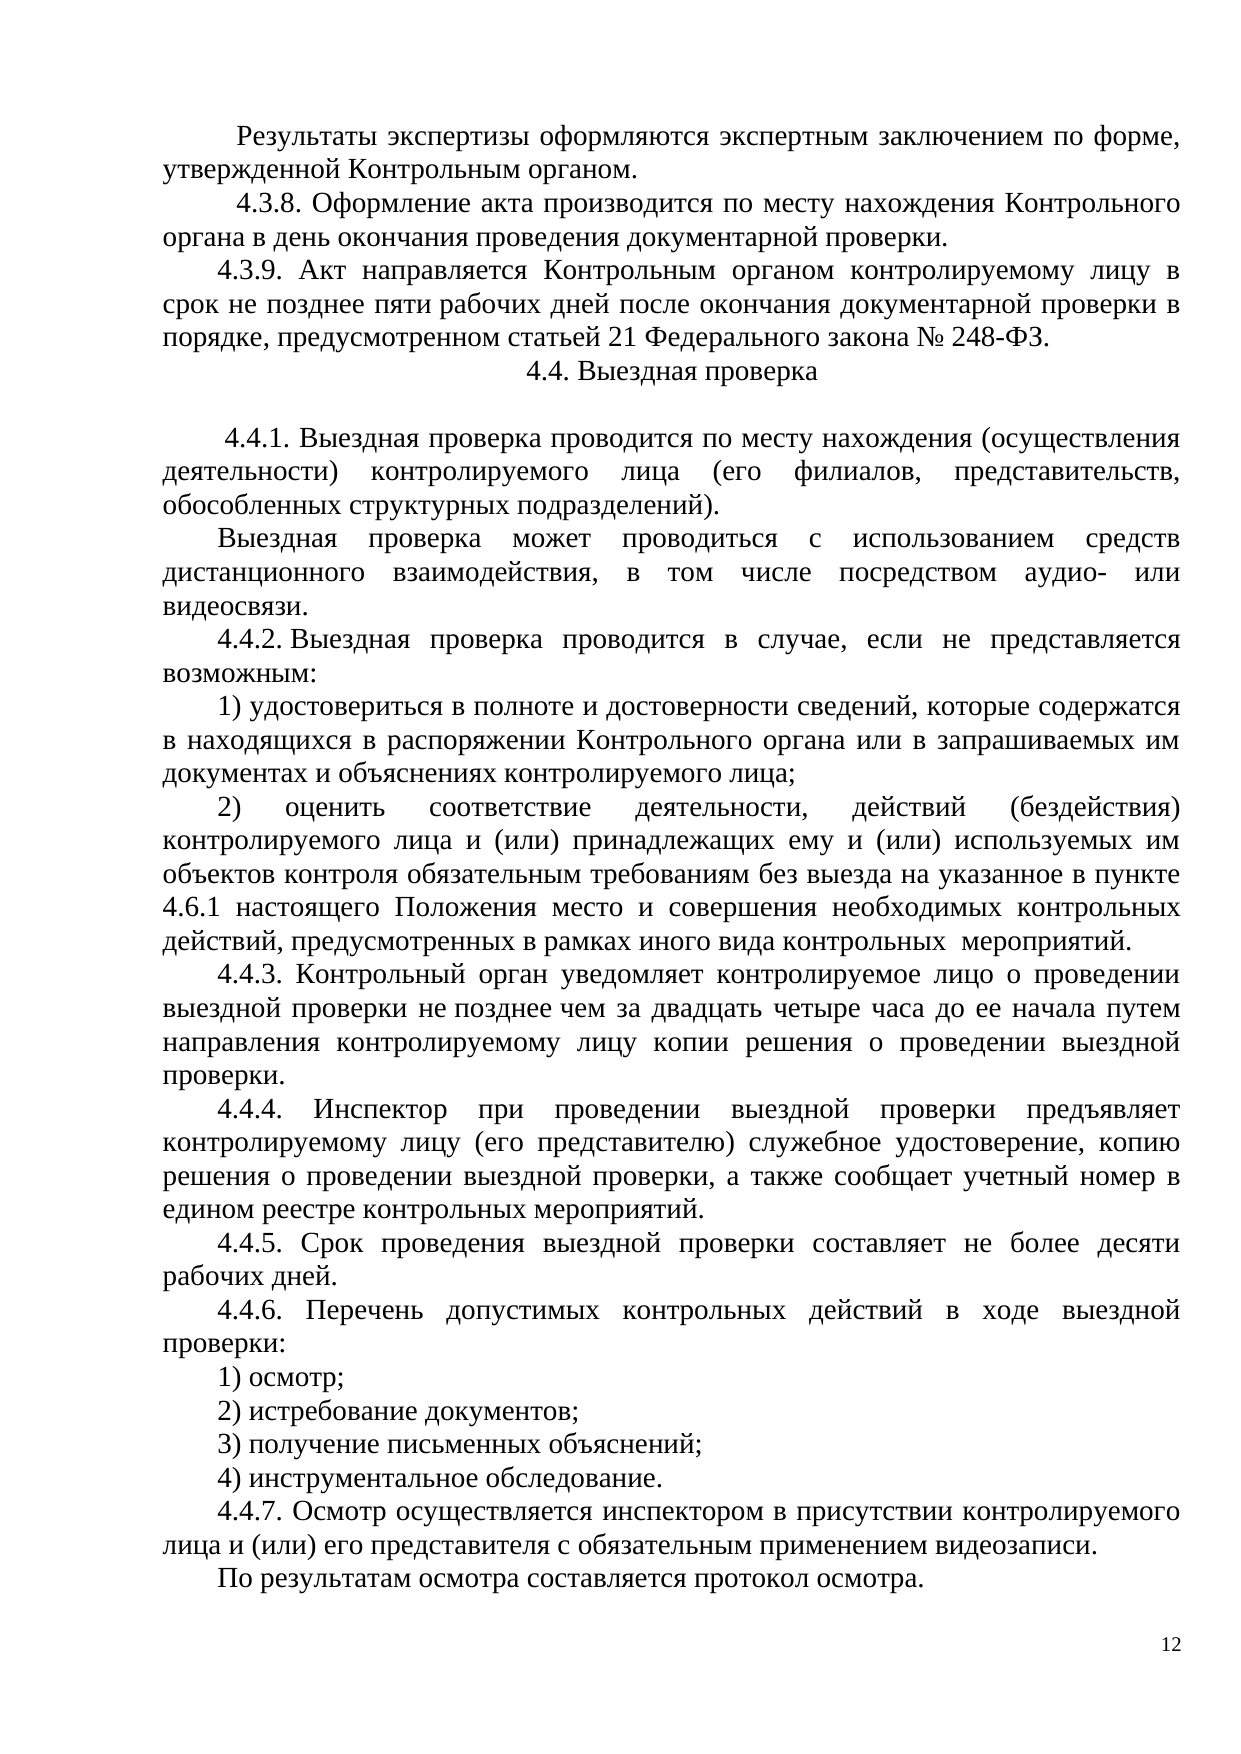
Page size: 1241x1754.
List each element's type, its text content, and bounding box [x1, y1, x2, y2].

text 4.4.6. Перечень допустимых контрольных действий в ходе выездной проверки: [162, 1292, 1181, 1359]
text 4.4.5. Срок проведения выездной проверки составляет не более десяти рабочих дней. [162, 1225, 1181, 1292]
text 4.4.7. Осмотр осуществляется инспектором в присутствии контролируемого лица и (или) его представителя с обязательным применением видеозаписи. [162, 1493, 1181, 1560]
text 4.4. Выездная проверка [162, 353, 1181, 386]
text Результаты экспертизы оформляются экспертным заключением по форме, утвержденной Контрольным органом. [162, 118, 1181, 185]
text 3) получение письменных объяснений; [162, 1426, 1181, 1460]
text 4) инструментальное обследование. [162, 1460, 1181, 1493]
text 4.4.1. Выездная проверка проводится по месту нахождения (осуществления деятельности) контролируемого лица (его филиалов, представительств, обособленных структурных подразделений). [162, 420, 1181, 521]
text Выездная проверка может проводиться с использованием средств дистанционного взаимодействия, в том числе посредством аудио- или видеосвязи. [162, 521, 1181, 621]
text 4.4.2. Выездная проверка проводится в случае, если не представляется возможным: [162, 621, 1181, 688]
text 2) истребование документов; [162, 1393, 1181, 1426]
text 4.4.3. Контрольный орган уведомляет контролируемое лицо о проведении выездной проверки не позднее чем за двадцать четыре часа до ее начала путем направления контролируемому лицу копии решения о проведении выездной проверки. [162, 957, 1181, 1091]
text 1) удостовериться в полноте и достоверности сведений, которые содержатся в находящихся в распоряжении Контрольного органа или в запрашиваемых им документах и объяснениях контролируемого лица; [162, 688, 1181, 789]
text 4.4.4. Инспектор при проведении выездной проверки предъявляет контролируемому лицу (его представителю) служебное удостоверение, копию решения о проведении выездной проверки, а также сообщает учетный номер в едином реестре контрольных мероприятий. [162, 1091, 1181, 1225]
text 4.3.8. Оформление акта производится по месту нахождения Контрольного органа в день окончания проведения документарной проверки. [162, 185, 1181, 252]
text По результатам осмотра составляется протокол осмотра. [162, 1560, 1181, 1594]
text 2) оценить соответствие деятельности, действий (бездействия) контролируемого лица и (или) принадлежащих ему и (или) используемых им объектов контроля обязательным требованиям без выезда на указанное в пункте 4.6.1 настоящего Положения место и совершения необходимых контрольных действий, предусмотренных в рамках иного вида контрольных мероприятий. [162, 789, 1181, 957]
text 1) осмотр; [162, 1359, 1181, 1393]
text 4.3.9. Акт направляется Контрольным органом контролируемому лицу в срок не позднее пяти рабочих дней после окончания документарной проверки в порядке, предусмотренном статьей 21 Федерального закона № 248-ФЗ. [162, 252, 1181, 353]
